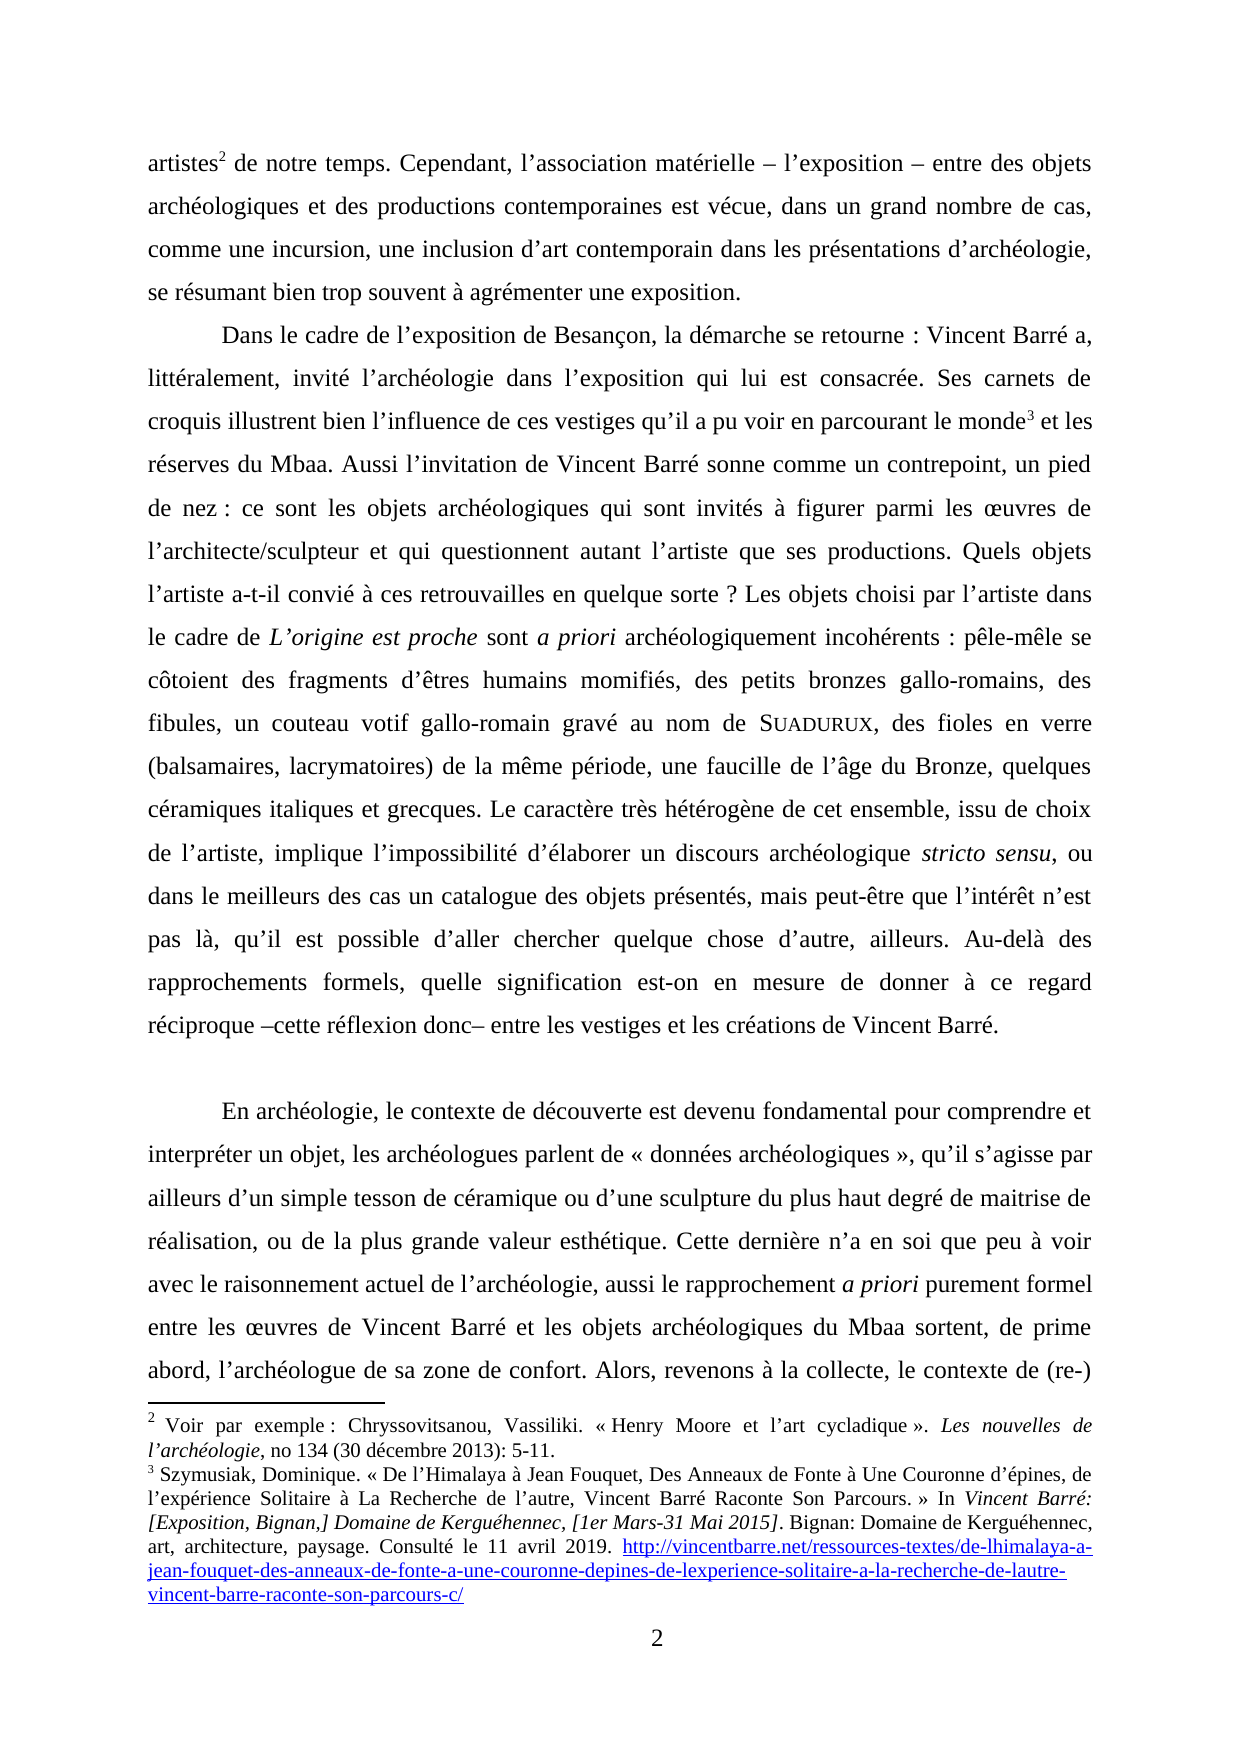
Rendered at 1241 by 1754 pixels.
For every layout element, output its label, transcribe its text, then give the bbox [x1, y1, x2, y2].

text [148, 148, 1093, 306]
text Dans le cadre de l’exposition de Besançon, la démarche se retourne : Vincent Barré a, littéralement, invité l’archéologie dans l’exposition qui lui est consacrée. Ses carnets de croquis illustrent bien l’influence de ces vestiges qu’il a pu voir en parcourant le monde et les réserves du Mbaa. Aussi l’invitation de Vincent Barré sonne comme un contrepoint, un pied de nez : ce sont les objets archéologiques qui sont invités à figurer parmi les œuvres de l’architecte/sculpteur et qui questionnent autant l’artiste que ses productions. Quels objets l’artiste a-t-il convié à ces retrouvailles en quelque sorte ? Les objets choisi par l’artiste dans le cadre de L’origine est proche sont a priori archéologiquement incohérents : pêle-mêle se côtoient des fragments d’êtres humains momifiés, des petits bronzes gallo-romains, des fibules, un couteau votif gallo-romain gravé au nom de Suadurux, des fioles en verre (balsamaires, lacrymatoires) de la même période, une faucille de l’âge du Bronze, quelques céramiques italiques et grecques. Le caractère très hétérogène de cet ensemble, issu de choix de l’artiste, implique l’impossibilité d’élaborer un discours archéologique stricto sensu, ou dans le meilleurs des cas un catalogue des objets présentés, mais peut-être que l’intérêt n’est pas là, qu’il est possible d’aller chercher quelque chose d’autre, ailleurs. Au-delà des rapprochements formels, quelle signification est-on en mesure de donner à ce regard réciproque –cette réflexion donc– entre les vestiges et les créations de Vincent Barré. [148, 320, 1093, 1039]
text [148, 1096, 1093, 1384]
